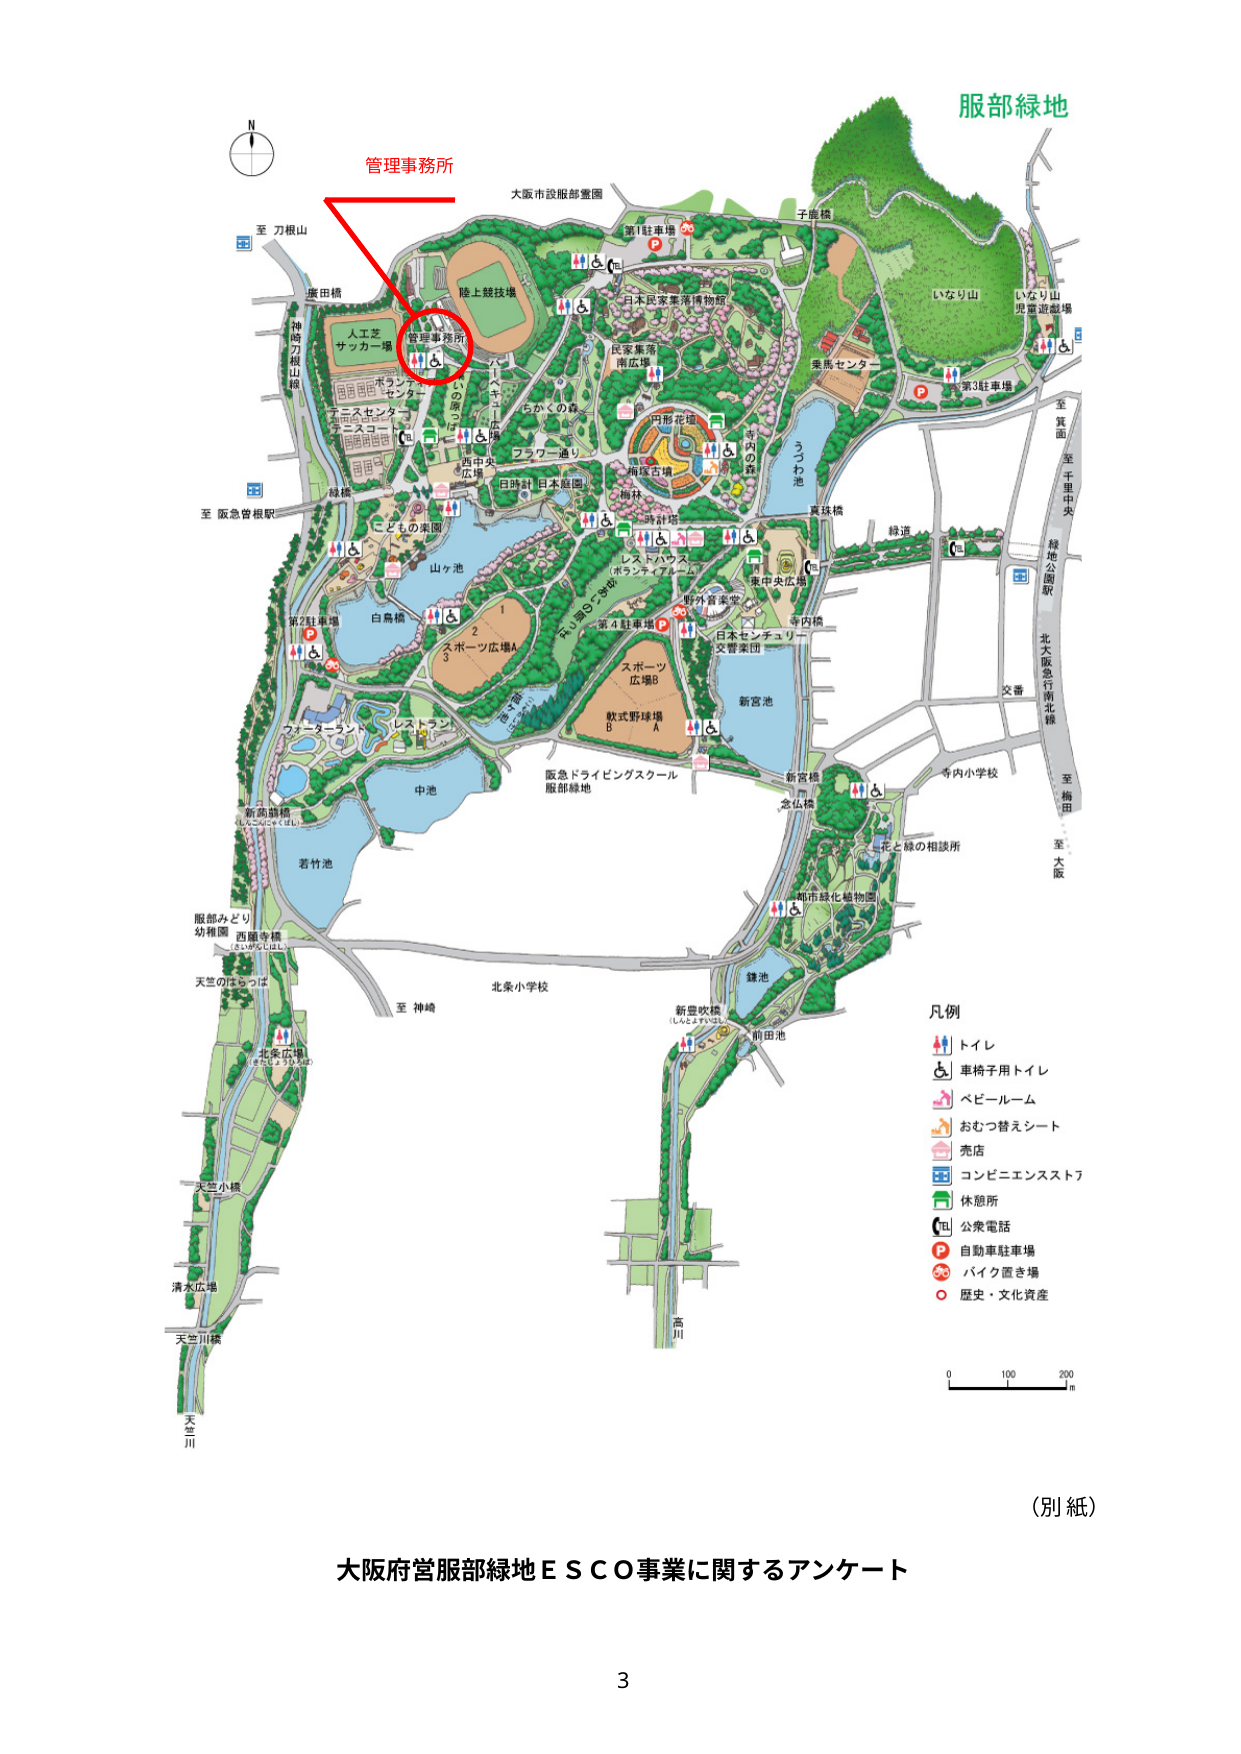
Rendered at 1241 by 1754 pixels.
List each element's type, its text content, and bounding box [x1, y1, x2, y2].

picture [164, 90, 1082, 1451]
text 大阪府営服部緑地ＥＳＣＯ事業に関するアンケート [136, 1537, 1110, 1600]
text （別 紙） [136, 1474, 1110, 1537]
